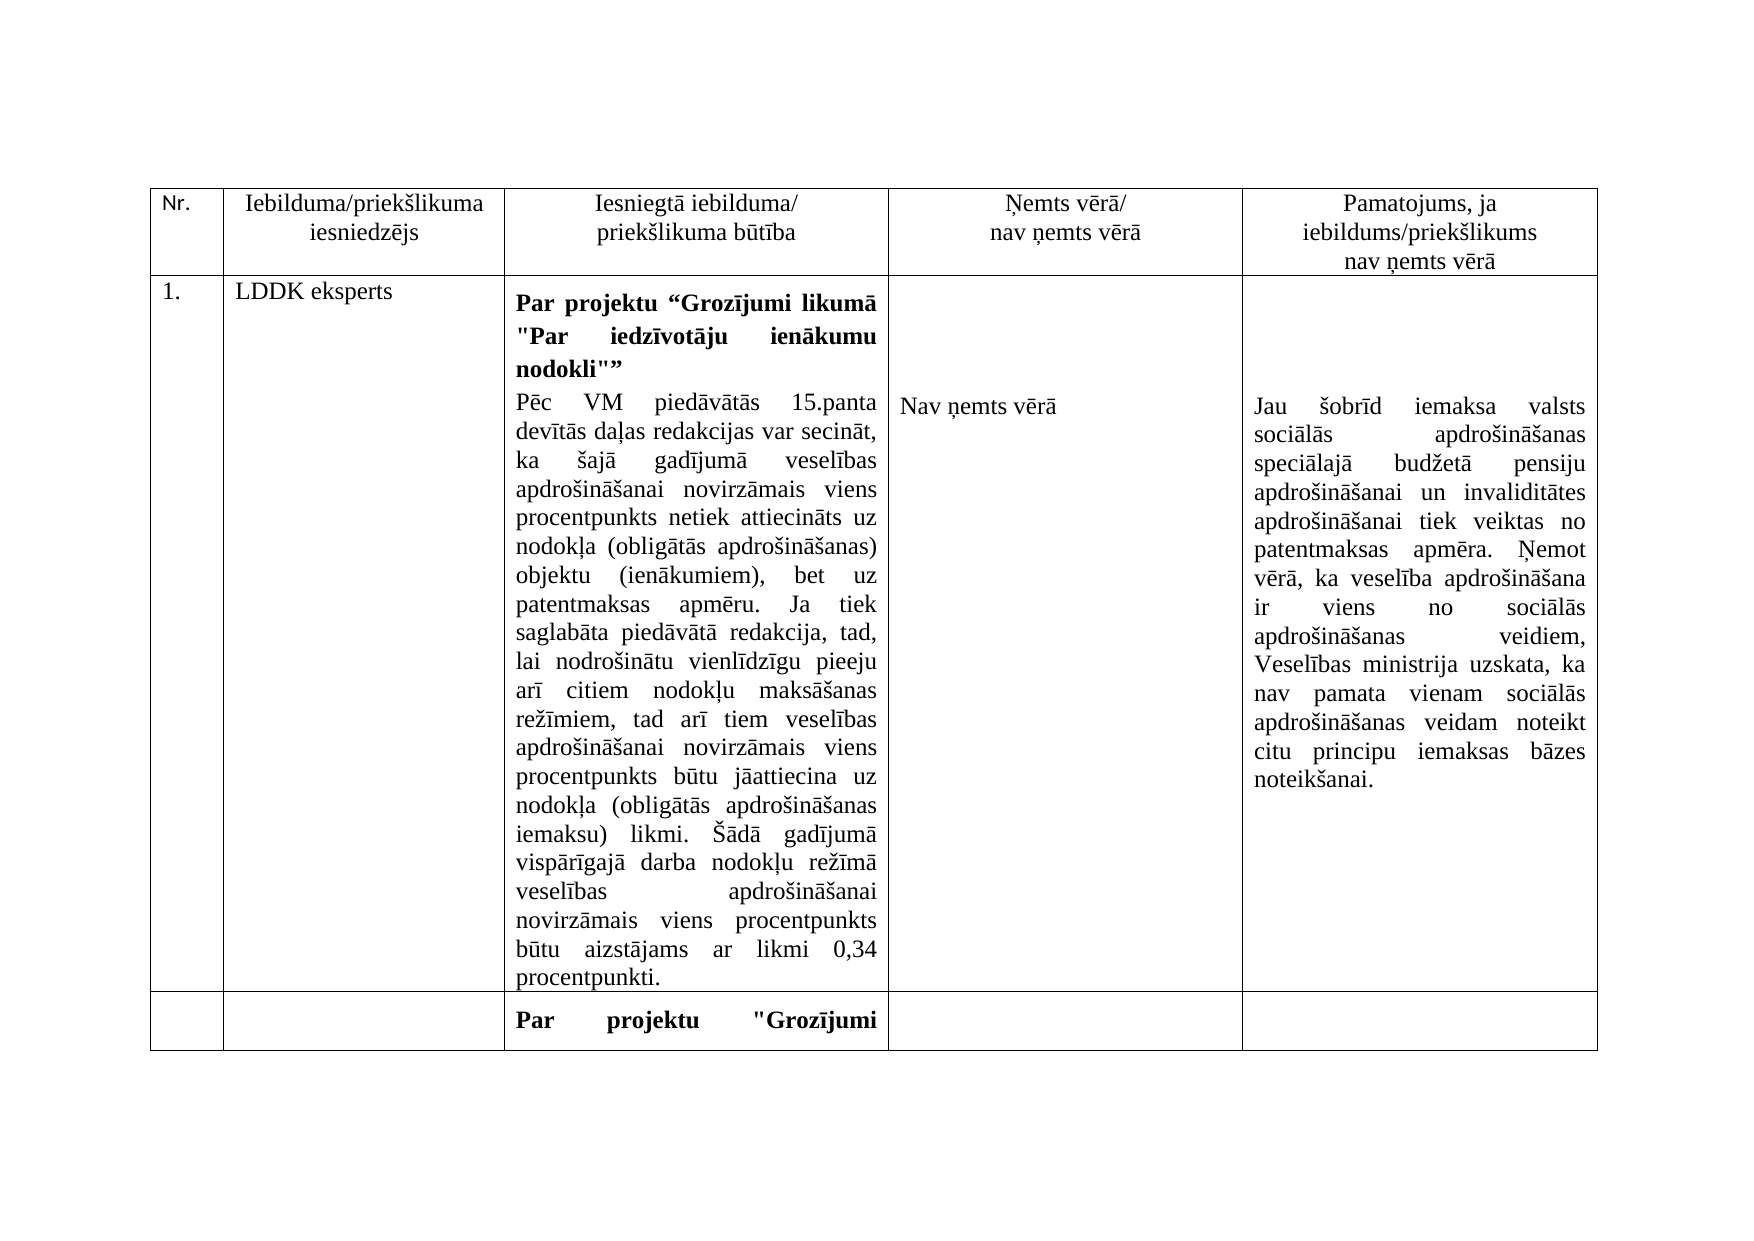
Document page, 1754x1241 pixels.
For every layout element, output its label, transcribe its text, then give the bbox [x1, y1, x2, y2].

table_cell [1243, 992, 1597, 1050]
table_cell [889, 992, 1242, 1050]
table_cell Nav ņemts vērā [889, 276, 1242, 991]
table_header Nr. [151, 189, 223, 275]
table_cell [151, 992, 223, 1050]
table_cell Par projektu “Grozījumi likumā "Par iedzīvotāju ienākumu nodokli"” Pēc VM piedāvātās 15.panta devītās daļas redakcijas var secināt, ka šajā gadījumā veselības apdrošināšanai novirzāmais viens procentpunkts netiek attiecināts uz nodokļa (obligātās apdrošināšanas) objektu (ienākumiem), bet uz patentmaksas apmēru. Ja tiek saglabāta piedāvātā redakcija, tad, lai nodrošinātu vienlīdzīgu pieeju arī citiem nodokļu maksāšanas režīmiem, tad arī tiem veselības apdrošināšanai novirzāmais viens procentpunkts būtu jāattiecina uz nodokļa (obligātās apdrošināšanas iemaksu) likmi. Šādā gadījumā vispārīgajā darba nodokļu režīmā veselības apdrošināšanai novirzāmais viens procentpunkts būtu aizstājams ar likmi 0,34 procentpunkti. [505, 276, 888, 991]
table_cell Jau šobrīd iemaksa valsts sociālās apdrošināšanas speciālajā budžetā pensiju apdrošināšanai un invaliditātes apdrošināšanai tiek veiktas no patentmaksas apmēra. Ņemot vērā, ka veselība apdrošināšana ir viens no sociālās apdrošināšanas veidiem, Veselības ministrija uzskata, ka nav pamata vienam sociālās apdrošināšanas veidam noteikt citu principu iemaksas bāzes noteikšanai. [1243, 276, 1597, 991]
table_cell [505, 992, 888, 1050]
table_header Pamatojums, ja iebildums/priekšlikums nav ņemts vērā [1243, 189, 1597, 275]
table_cell LDDK eksperts [224, 276, 504, 991]
table_cell 1. [151, 276, 223, 991]
table_header Iesniegtā iebilduma/ priekšlikuma būtība [505, 189, 888, 275]
table_header Ņemts vērā/ nav ņemts vērā [889, 189, 1242, 275]
table_cell [224, 992, 504, 1050]
table_header Iebilduma/priekšlikuma iesniedzējs [224, 189, 504, 275]
